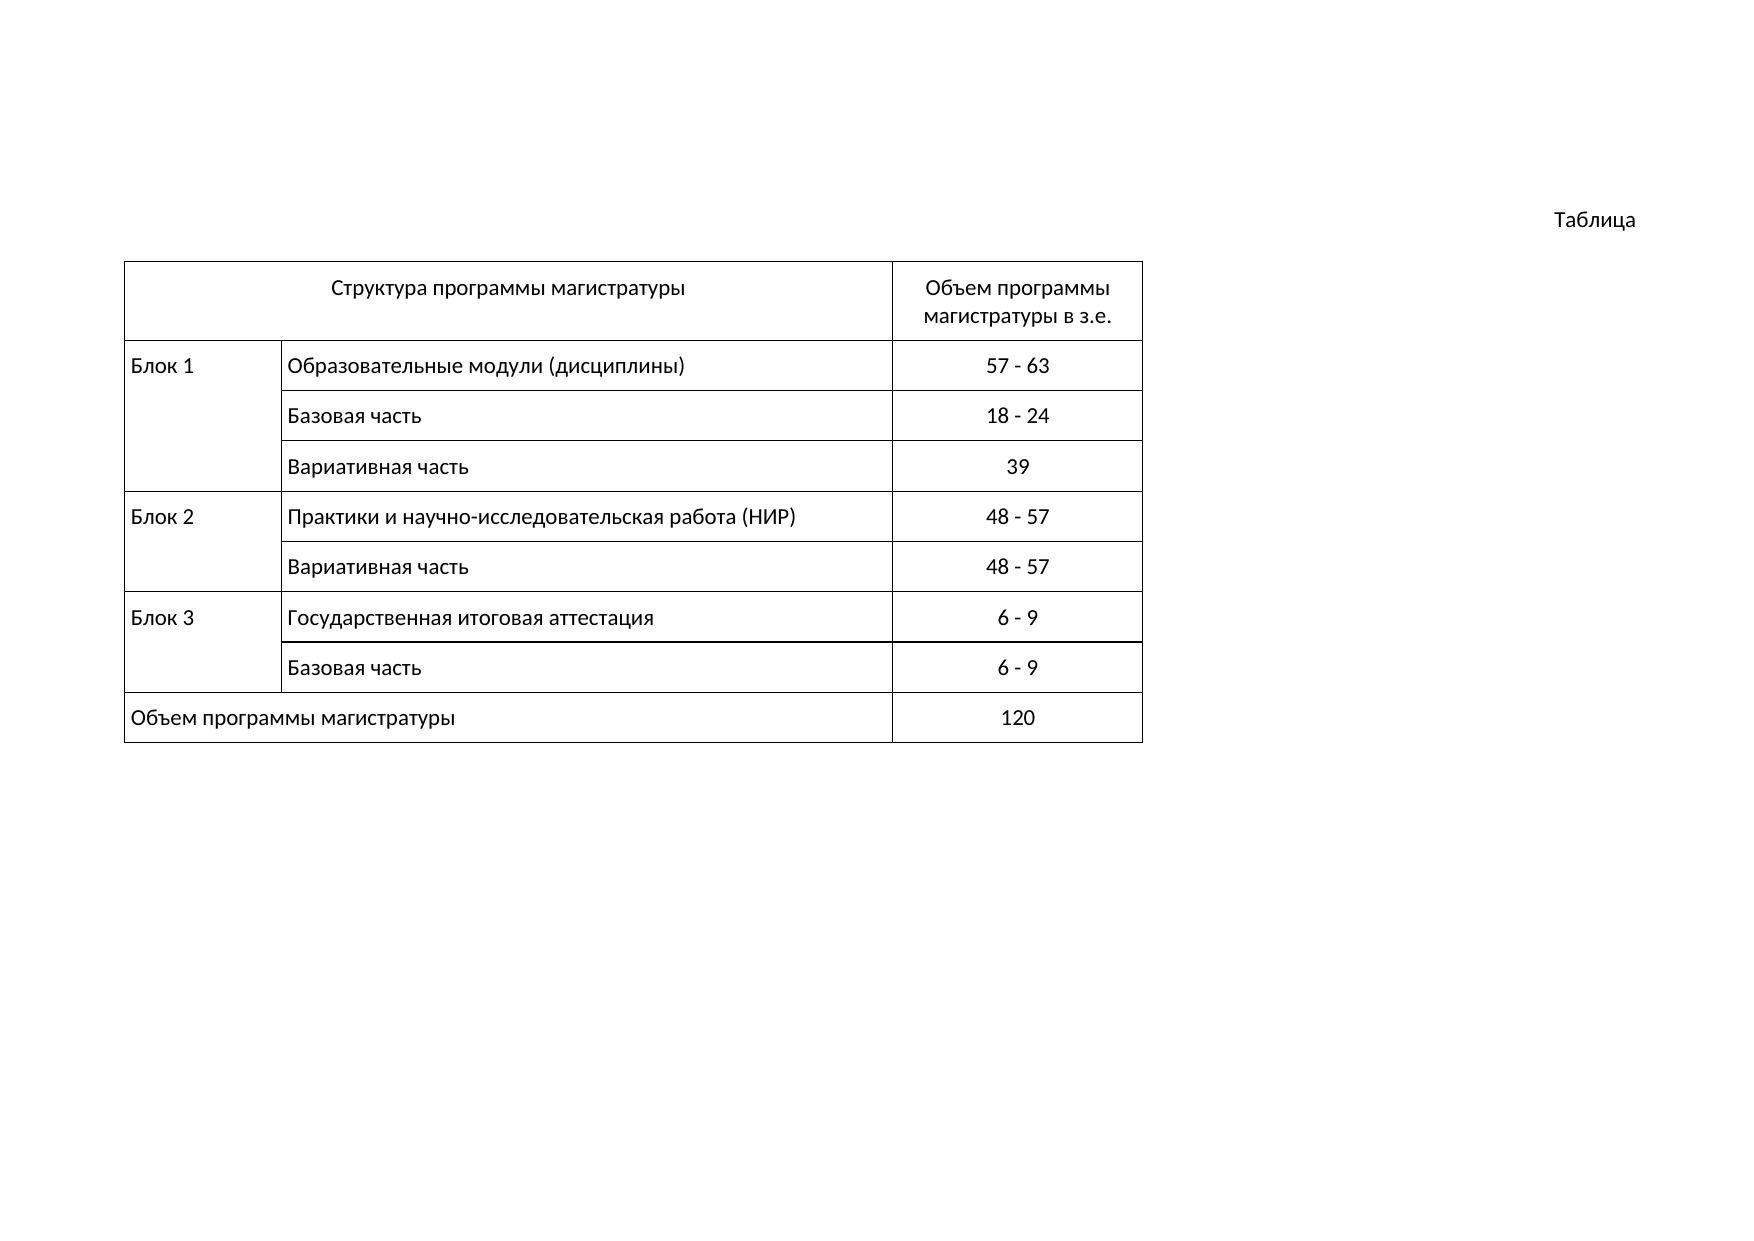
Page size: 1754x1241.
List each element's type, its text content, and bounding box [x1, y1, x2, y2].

table_cell Объем программы магистратуры [125, 693, 892, 742]
table_cell Вариативная часть [282, 542, 892, 591]
table_cell 48 - 57 [893, 542, 1142, 591]
table_cell 6 - 9 [893, 643, 1142, 692]
table_cell Государственная итоговая аттестация [282, 592, 892, 641]
table_cell Блок 3 [125, 592, 281, 692]
table_cell 39 [893, 441, 1142, 491]
table_header Структура программы магистратуры [125, 262, 892, 339]
table_cell Практики и научно-исследовательская работа (НИР) [282, 492, 892, 541]
table_header Объем программы магистратуры в з.е. [893, 262, 1142, 339]
table_cell Образовательные модули (дисциплины) [282, 341, 892, 390]
table_cell Блок 2 [125, 492, 281, 591]
table_cell 48 - 57 [893, 492, 1142, 541]
table_cell Базовая часть [282, 391, 892, 440]
table_cell 6 - 9 [893, 592, 1142, 641]
table_cell 57 - 63 [893, 341, 1142, 390]
table_cell Вариативная часть [282, 441, 892, 491]
text Таблица [118, 205, 1636, 233]
table_cell Блок 1 [125, 341, 281, 491]
table_cell Базовая часть [282, 643, 892, 692]
table_cell 120 [893, 693, 1142, 742]
table_cell 18 - 24 [893, 391, 1142, 440]
